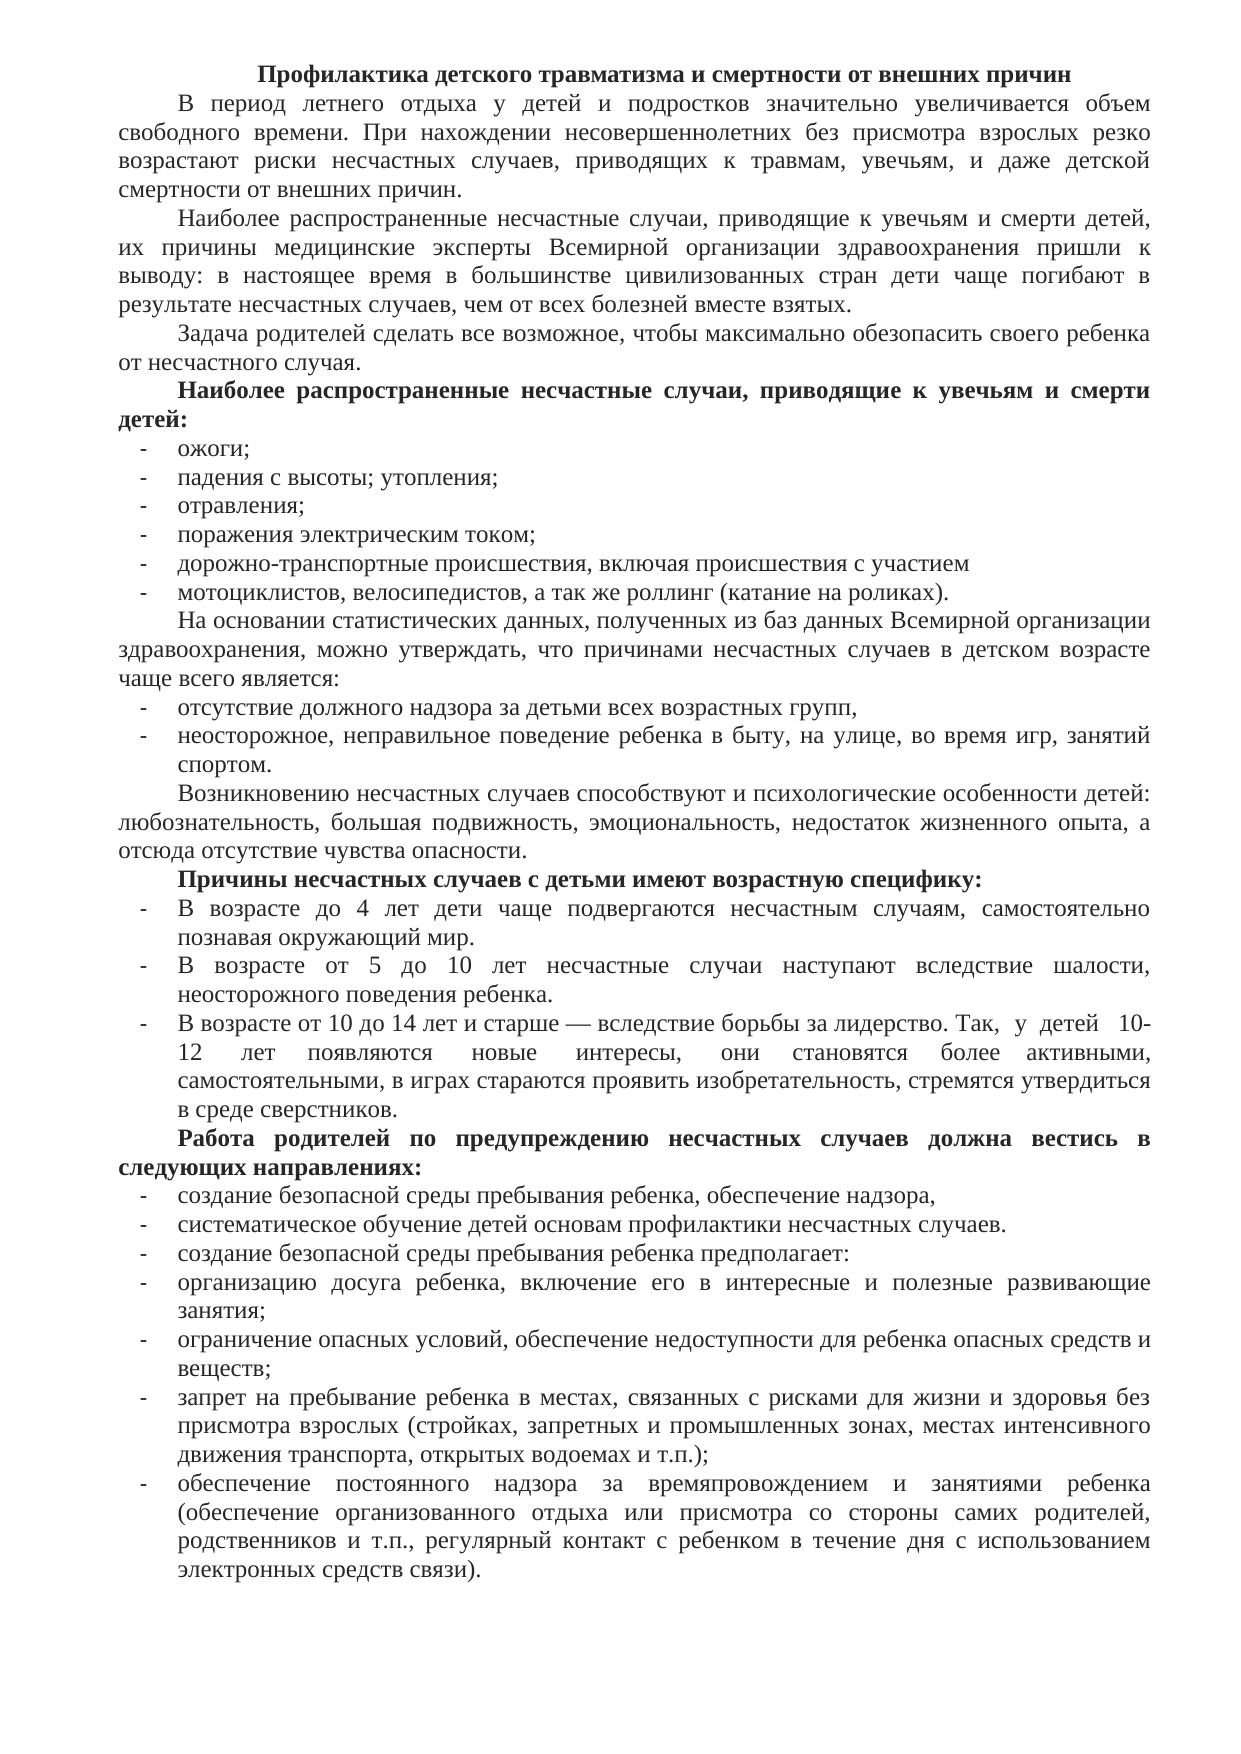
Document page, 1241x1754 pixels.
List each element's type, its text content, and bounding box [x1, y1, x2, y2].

list В возрасте от 10 до 14 лет и старше — вследствие борьбы за лидерство. Так, у детей 10-12 лет появляются новые интересы, они становятся более активными, самостоятельными, в играх стараются проявить изобретательность, стремятся утвердиться в среде сверстников. [140, 1008, 1152, 1123]
list поражения электрическим током; [140, 519, 1152, 548]
text Причины несчастных случаев с детьми имеют возрастную специфику: [118, 864, 1152, 893]
list отравления; [140, 490, 1152, 519]
list падения с высоты; утопления; [140, 462, 1152, 490]
list организацию досуга ребенка, включение его в интересные и полезные развивающие занятия; [140, 1267, 1152, 1324]
list создание безопасной среды пребывания ребенка, обеспечение надзора, [140, 1180, 1152, 1209]
list обеспечение постоянного надзора за времяпровождением и занятиями ребенка (обеспечение организованного отдыха или присмотра со стороны самих родителей, родственников и т.п., регулярный контакт с ребенком в течение дня с использованием электронных средств связи). [140, 1468, 1152, 1583]
text Профилактика детского травматизма и смертности от внешних причин [118, 59, 1152, 88]
list систематическое обучение детей основам профилактики несчастных случаев. [140, 1209, 1152, 1238]
text Наиболее распространенные несчастные случаи, приводящие к увечьям и смерти детей, их причины медицинские эксперты Всемирной организации здравоохранения пришли к выводу: в настоящее время в большинстве цивилизованных стран дети чаще погибают в результате несчастных случаев, чем от всех болезней вместе взятых. [118, 203, 1152, 318]
list создание безопасной среды пребывания ребенка предполагает: [140, 1238, 1152, 1267]
list отсутствие должного надзора за детьми всех возрастных групп, [140, 692, 1152, 720]
list ограничение опасных условий, обеспечение недоступности для ребенка опасных средств и веществ; [140, 1324, 1152, 1382]
text Наиболее распространенные несчастные случаи, приводящие к увечьям и смерти детей: [118, 375, 1152, 433]
list ожоги; [140, 433, 1152, 462]
text Задача родителей сделать все возможное, чтобы максимально обезопасить своего ребенка от несчастного случая. [118, 318, 1152, 375]
list В возрасте от 5 до 10 лет несчастные случаи наступают вследствие шалости, неосторожного поведения ребенка. [140, 950, 1152, 1008]
text Работа родителей по предупреждению несчастных случаев должна вестись в следующих направлениях: [118, 1123, 1152, 1180]
list запрет на пребывание ребенка в местах, связанных с рисками для жизни и здоровья без присмотра взрослых (стройках, запретных и промышленных зонах, местах интенсивного движения транспорта, открытых водоемах и т.п.); [140, 1382, 1152, 1468]
text В период летнего отдыха у детей и подростков значительно увеличивается объем свободного времени. При нахождении несовершеннолетних без присмотра взрослых резко возрастают риски несчастных случаев, приводящих к травмам, увечьям, и даже детской смертности от внешних причин. [118, 88, 1152, 203]
list неосторожное, неправильное поведение ребенка в быту, на улице, во время игр, занятий спортом. [140, 720, 1152, 778]
list В возрасте до 4 лет дети чаще подвергаются несчастным случаям, самостоятельно познавая окружающий мир. [140, 893, 1152, 950]
list мотоциклистов, велосипедистов, а так же роллинг (катание на роликах). [140, 577, 1152, 605]
text На основании статистических данных, полученных из баз данных Всемирной организации здравоохранения, можно утверждать, что причинами несчастных случаев в детском возрасте чаще всего является: [118, 605, 1152, 692]
list дорожно-транспортные происшествия, включая происшествия с участием [140, 548, 1152, 577]
text Возникновению несчастных случаев способствуют и психологические особенности детей: любознательность, большая подвижность, эмоциональность, недостаток жизненного опыта, а отсюда отсутствие чувства опасности. [118, 778, 1152, 864]
